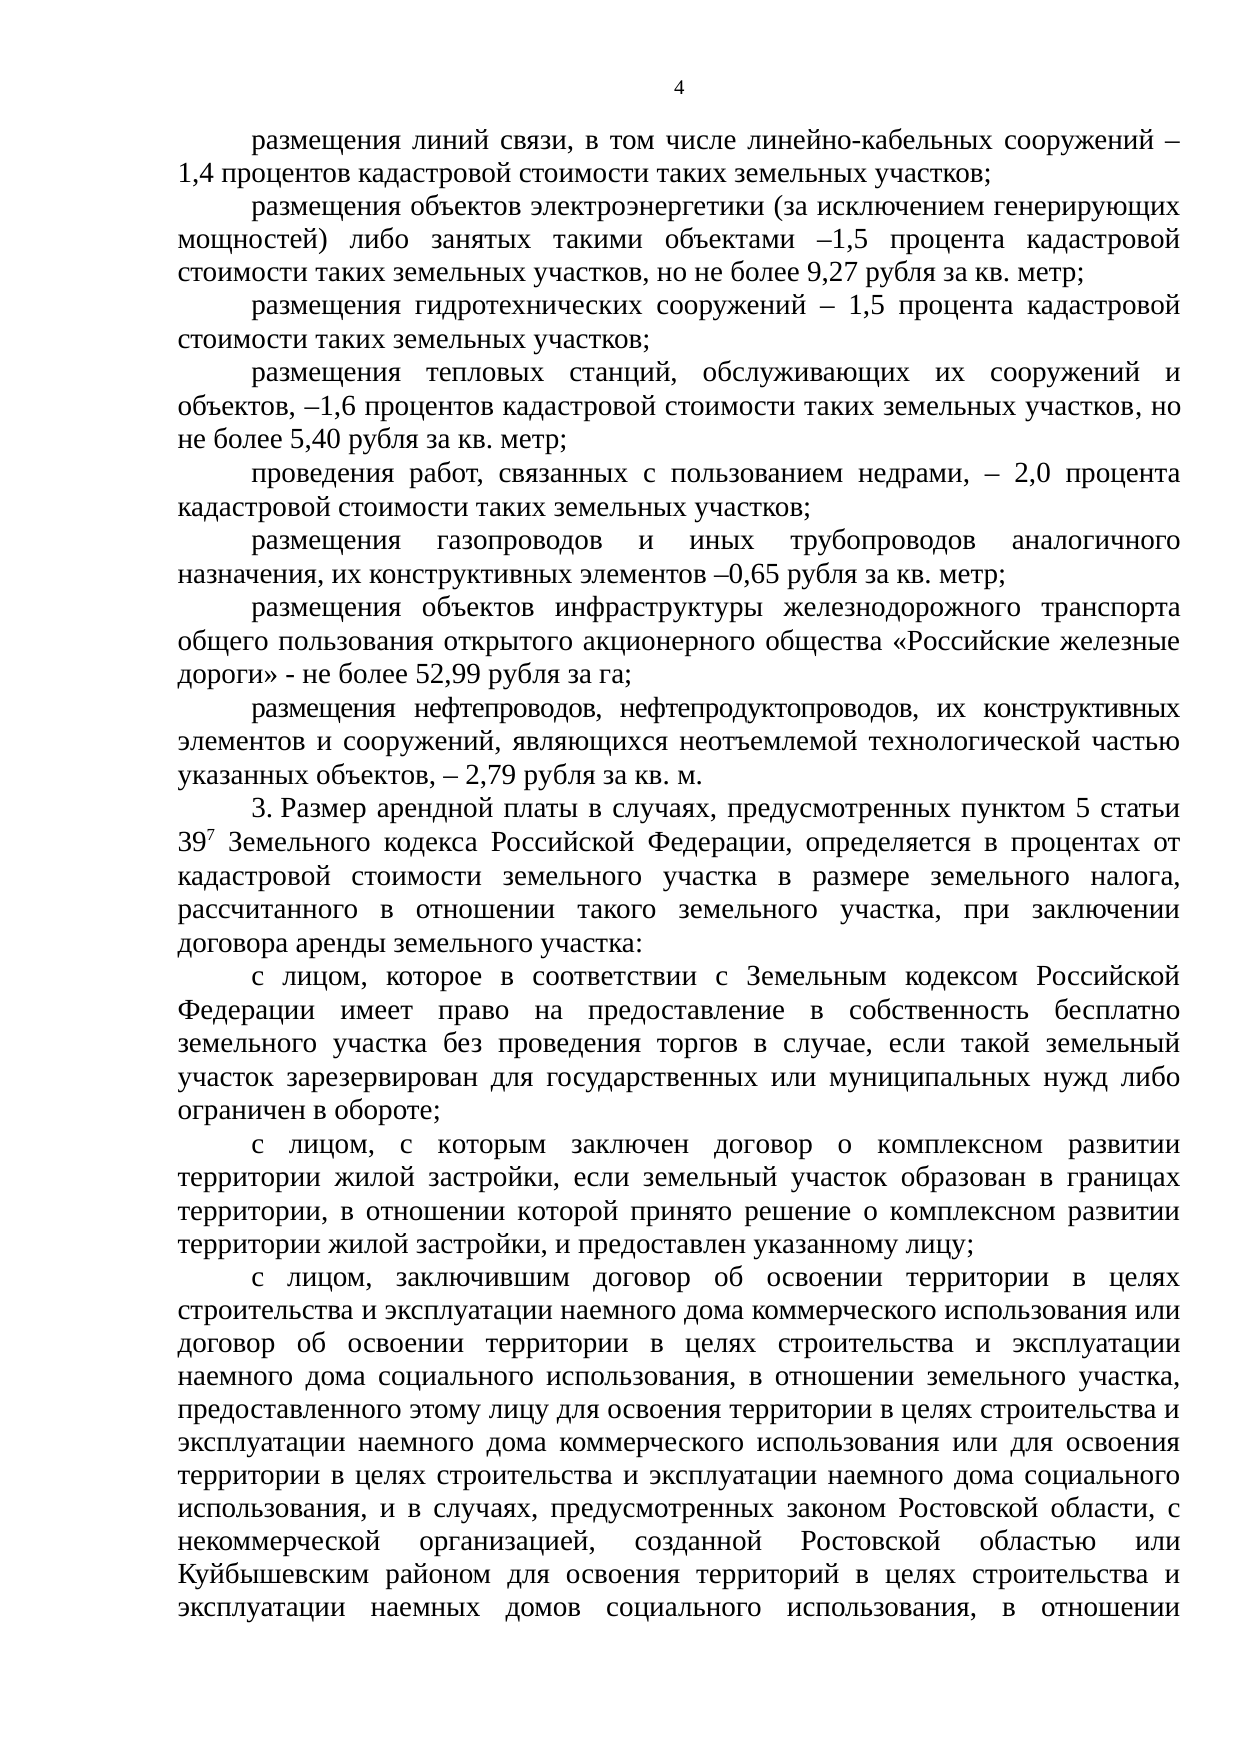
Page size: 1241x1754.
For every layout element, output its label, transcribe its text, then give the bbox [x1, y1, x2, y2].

text размещения гидротехнических сооружений – 1,5 процента кадастровой стоимости таких земельных участков; [177, 287, 1181, 354]
text размещения линий связи, в том числе линейно-кабельных сооружений – 1,4 процентов кадастровой стоимости таких земельных участков; [177, 123, 1181, 189]
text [177, 1260, 1181, 1622]
text с лицом, которое в соответствии с Земельным кодексом Российской Федерации имеет право на предоставление в собственность бесплатно земельного участка без проведения торгов в случае, если такой земельный участок зарезервирован для государственных или муниципальных нужд либо ограничен в обороте; [177, 958, 1181, 1126]
text размещения нефтепроводов, нефтепродуктопроводов, их конструктивных элементов и сооружений, являющихся неотъемлемой технологической частью указанных объектов, – 2,79 рубля за кв. м. [177, 690, 1181, 791]
text размещения объектов инфраструктуры железнодорожного транспорта общего пользования открытого акционерного общества «Российские железные дороги» - не более 52,99 рубля за га; [177, 589, 1181, 690]
text размещения объектов электроэнергетики (за исключением генерирующих мощностей) либо занятых такими объектами –1,5 процента кадастровой стоимости таких земельных участков, но не более 9,27 рубля за кв. метр; [177, 189, 1181, 287]
text 3. Размер арендной платы в случаях, предусмотренных пунктом 5 статьи 397 Земельного кодекса Российской Федерации, определяется в процентах от кадастровой стоимости земельного участка в размере земельного налога, рассчитанного в отношении такого земельного участка, при заключении договора аренды земельного участка: [177, 791, 1181, 958]
text с лицом, с которым заключен договор о комплексном развитии территории жилой застройки, если земельный участок образован в границах территории, в отношении которой принято решение о комплексном развитии территории жилой застройки, и предоставлен указанному лицу; [177, 1126, 1181, 1260]
text размещения газопроводов и иных трубопроводов аналогичного назначения, их конструктивных элементов –0,65 рубля за кв. метр; [177, 522, 1181, 589]
text проведения работ, связанных с пользованием недрами, – 2,0 процента кадастровой стоимости таких земельных участков; [177, 455, 1181, 522]
text размещения тепловых станций, обслуживающих их сооружений и объектов, –1,6 процентов кадастровой стоимости таких земельных участков, но не более 5,40 рубля за кв. метр; [177, 354, 1181, 455]
